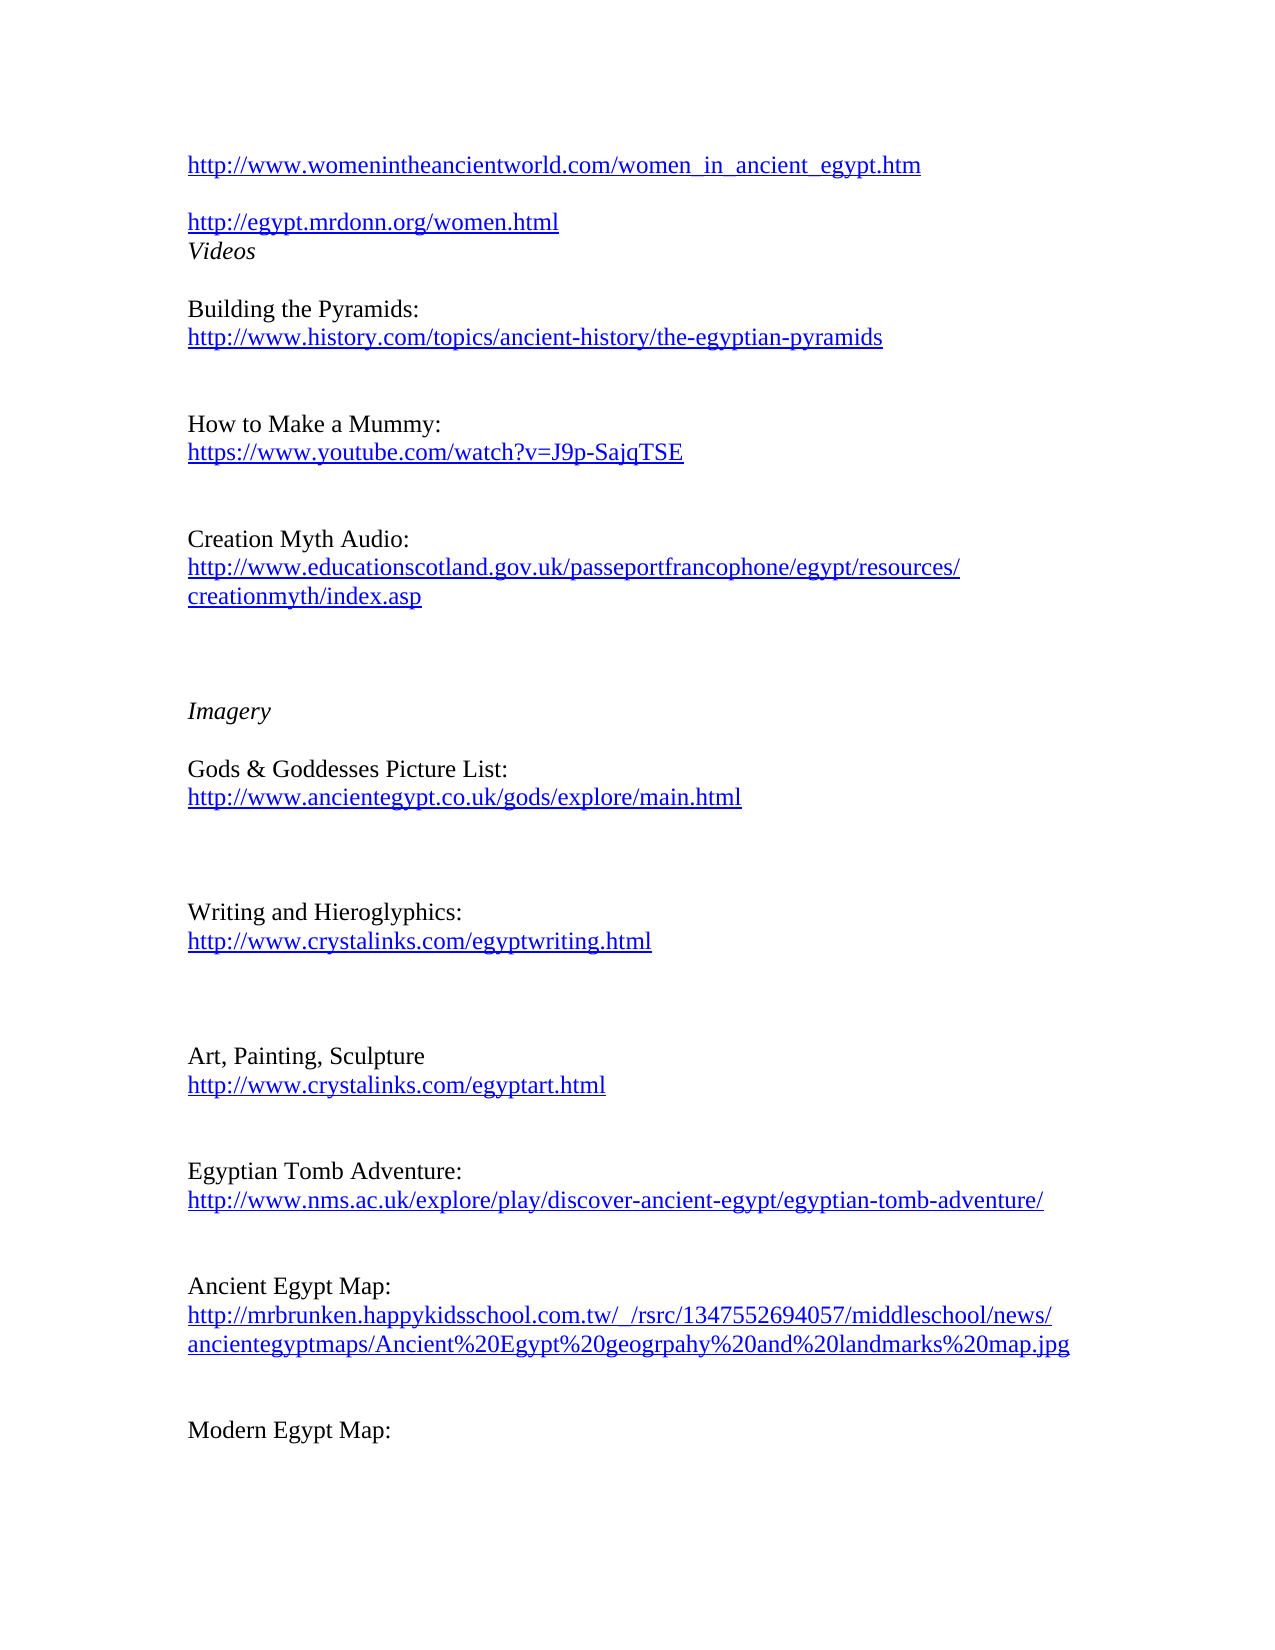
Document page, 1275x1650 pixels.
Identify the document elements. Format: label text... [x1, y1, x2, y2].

text Writing and Hieroglyphics: [187, 897, 1087, 926]
text Creation Myth Audio: [187, 524, 1087, 552]
text Gods & Goddesses Picture List: [187, 754, 1087, 782]
text http://egypt.mrdonn.org/women.html [187, 207, 1087, 236]
text Modern Egypt Map: [187, 1415, 1087, 1444]
text Egyptian Tomb Adventure: [187, 1156, 1087, 1185]
text http://www.womenintheancientworld.com/women_in_ancient_egypt.htm [187, 150, 1087, 179]
text http://www.ancientegypt.co.uk/gods/explore/main.html [187, 782, 1087, 811]
text How to Make a Mummy: [187, 409, 1087, 437]
text http://www.nms.ac.uk/explore/play/discover-ancient-egypt/egyptian-tomb-adventure/ [187, 1185, 1087, 1214]
text Ancient Egypt Map: [187, 1271, 1087, 1300]
text http://mrbrunken.happykidsschool.com.tw/_/rsrc/1347552694057/middleschool/news/ancientegyptmaps/Ancient%20Egypt%20geogrpahy%20and%20landmarks%20map.jpg [187, 1300, 1087, 1357]
text Art, Painting, Sculpture [187, 1041, 1087, 1070]
text http://www.crystalinks.com/egyptwriting.html [187, 926, 1087, 955]
text Videos [187, 236, 1087, 265]
text http://www.crystalinks.com/egyptart.html [187, 1070, 1087, 1099]
text http://www.educationscotland.gov.uk/passeportfrancophone/egypt/resources/creationmyth/index.asp [187, 552, 1087, 610]
text https://www.youtube.com/watch?v=J9p-SajqTSE [187, 437, 1087, 466]
text Imagery [187, 696, 1087, 725]
text Building the Pyramids: [187, 294, 1087, 322]
text http://www.history.com/topics/ancient-history/the-egyptian-pyramids [187, 322, 1087, 351]
